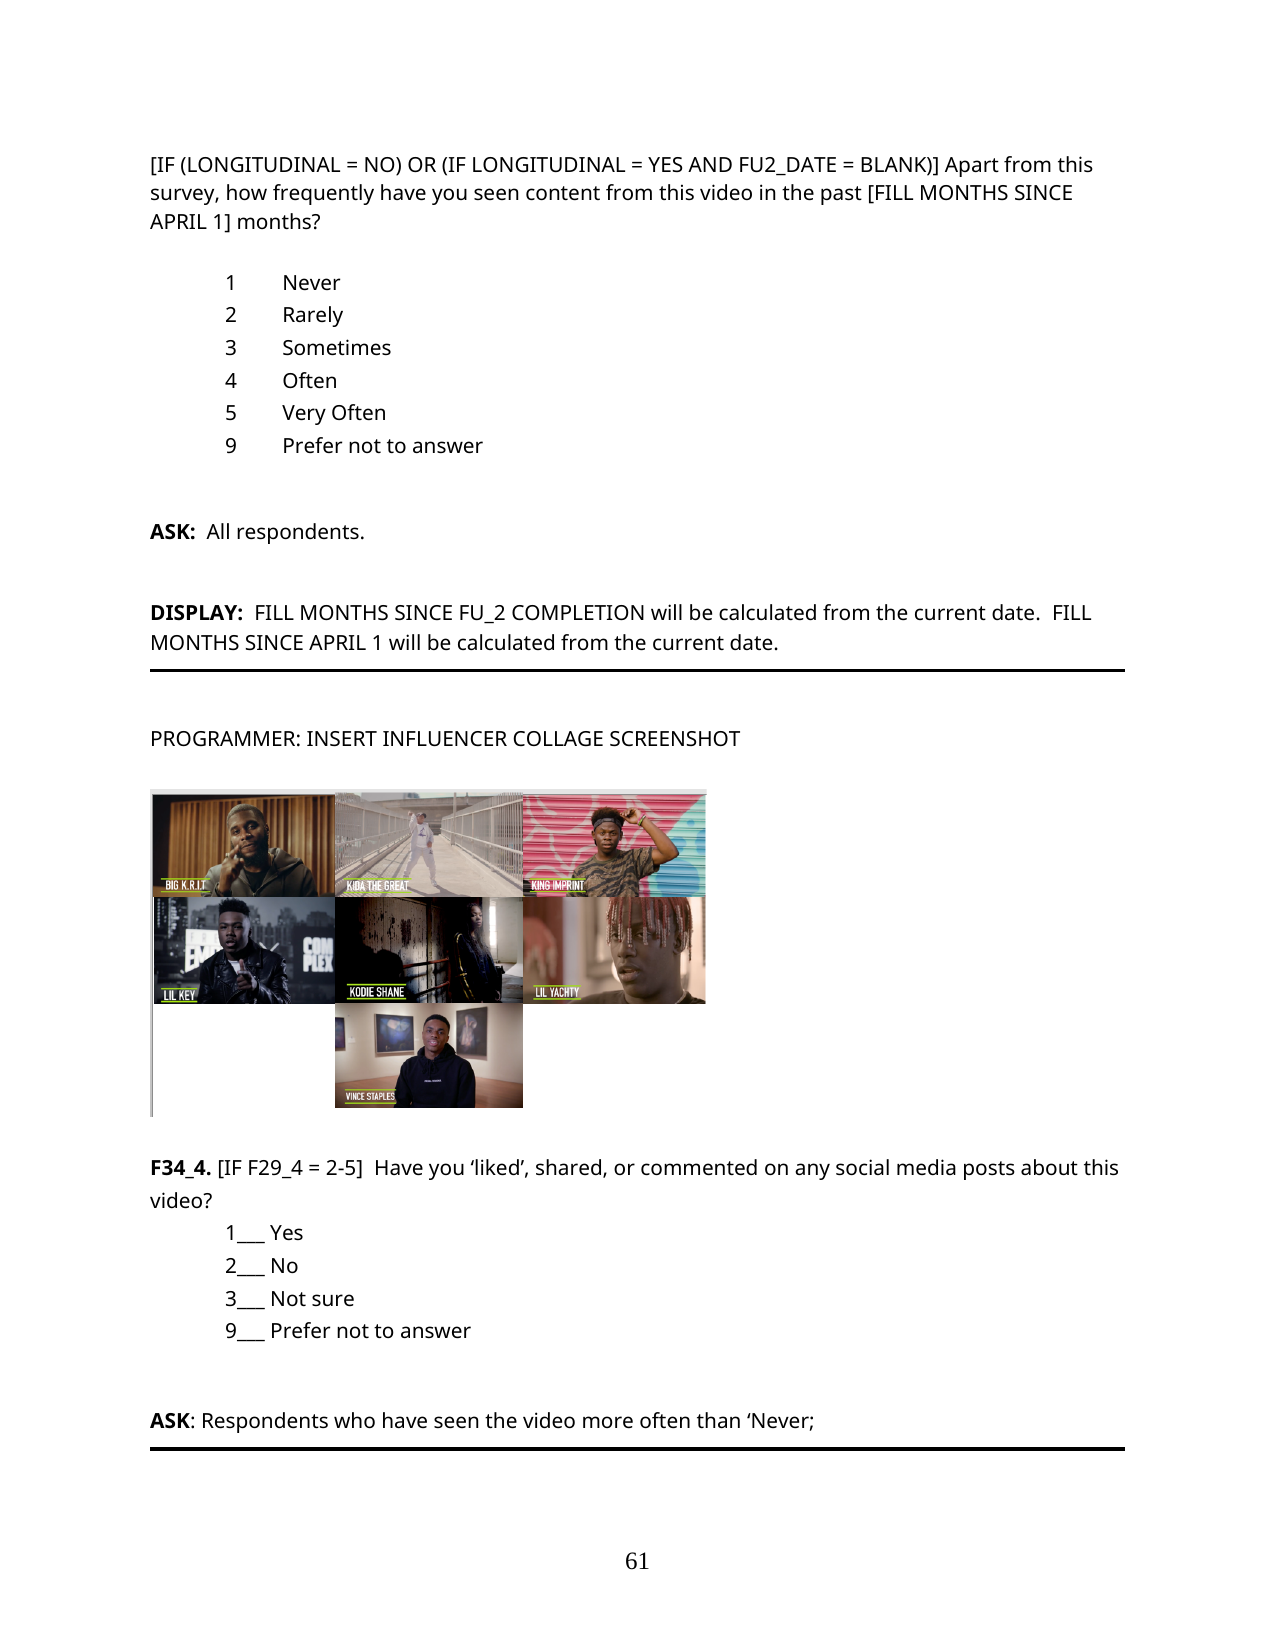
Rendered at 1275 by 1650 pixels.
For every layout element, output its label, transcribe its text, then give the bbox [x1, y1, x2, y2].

picture [150, 789, 707, 1117]
text [IF (LONGITUDINAL = NO) OR (IF LONGITUDINAL = YES AND FU2_DATE = BLANK)] Apart from this survey, how frequently have you seen content from this video in the past [FILL MONTHS SINCE APRIL 1] months? [150, 150, 1125, 235]
text ASK: All respondents. [150, 517, 1125, 545]
text 3___ Not sure [150, 1284, 1125, 1312]
text 5 Very Often [225, 398, 1125, 427]
text 3 Sometimes [225, 333, 1125, 362]
text 2___ No [150, 1251, 1125, 1279]
text F34_4. [IF F29_4 = 2-5] Have you ‘liked’, shared, or commented on any social media posts about this video? [150, 1153, 1125, 1214]
text 1___ Yes [150, 1218, 1125, 1247]
text 2 Rarely [225, 301, 1125, 329]
text 9 Prefer not to answer [225, 431, 1125, 459]
text DISPLAY: FILL MONTHS SINCE FU_2 COMPLETION will be calculated from the current date. FILL MONTHS SINCE APRIL 1 will be calculated from the current date. [150, 598, 1125, 669]
text 1 Never [225, 268, 1125, 296]
text 9___ Prefer not to answer [150, 1316, 1125, 1345]
text 4 Often [225, 366, 1125, 394]
text PROGRAMMER: INSERT INFLUENCER COLLAGE SCREENSHOT [150, 724, 1125, 753]
text ASK: Respondents who have seen the video more often than ‘Never; [150, 1407, 1125, 1447]
